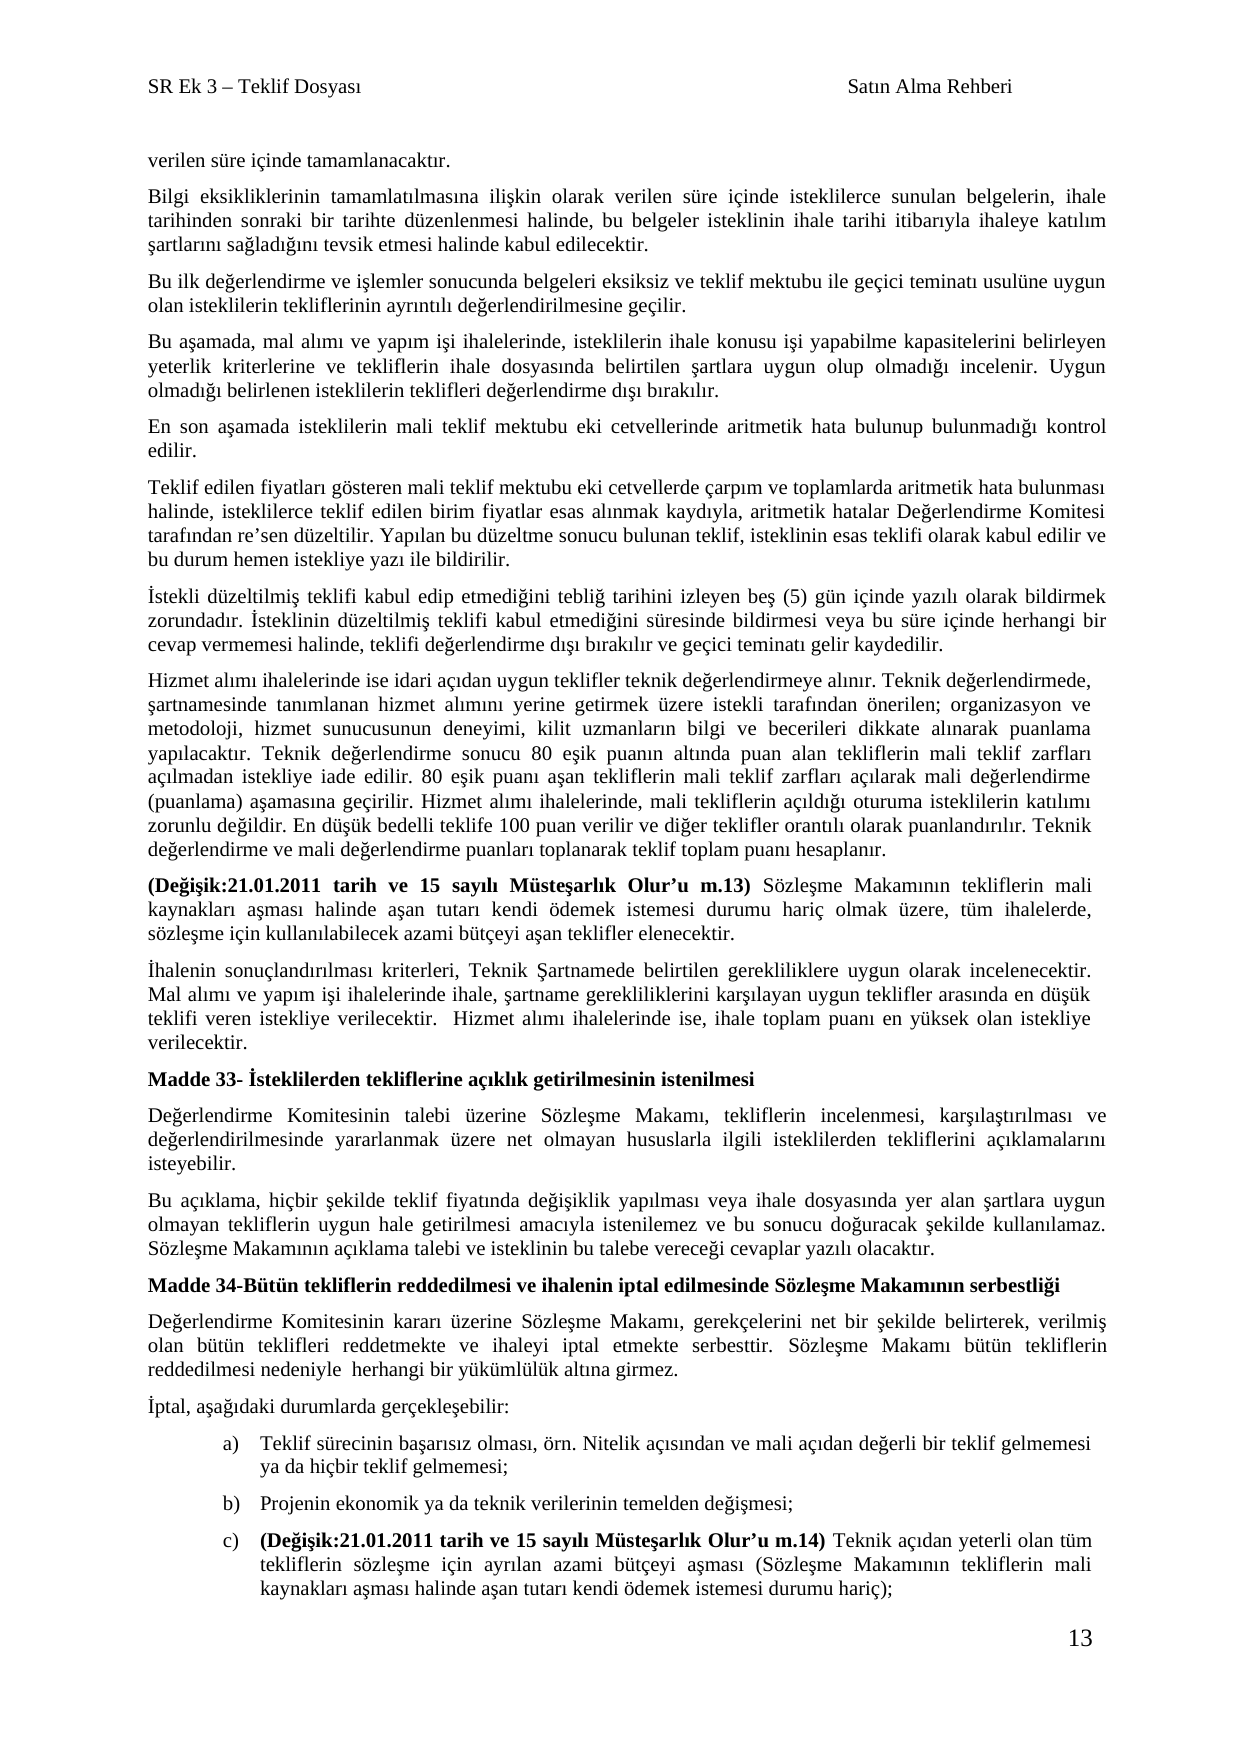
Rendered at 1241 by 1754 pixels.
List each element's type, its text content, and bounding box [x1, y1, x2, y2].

text En son aşamada isteklilerin mali teklif mektubu eki cetvellerinde aritmetik hata bulunup bulunmadığı kontrol edilir. [148, 414, 1107, 462]
text İstekli düzeltilmiş teklifi kabul edip etmediğini tebliğ tarihini izleyen beş (5) gün içinde yazılı olarak bildirmek zorundadır. İsteklinin düzeltilmiş teklifi kabul etmediğini süresinde bildirmesi veya bu süre içinde herhangi bir cevap vermemesi halinde, teklifi değerlendirme dışı bırakılır ve geçici teminatı gelir kaydedilir. [148, 583, 1107, 656]
text verilen süre içinde tamamlanacaktır. [148, 148, 1090, 172]
list (Değişik:21.01.2011 tarih ve 15 sayılı Müsteşarlık Olur’u m.14) Teknik açıdan yeterli olan tüm tekliflerin sözleşme için ayrılan azami bütçeyi aşması (Sözleşme Makamının tekliflerin mali kaynakları aşması halinde aşan tutarı kendi ödemek istemesi durumu hariç); [223, 1528, 1093, 1600]
list Projenin ekonomik ya da teknik verilerinin temelden değişmesi; [223, 1491, 1093, 1515]
list Teklif sürecinin başarısız olması, örn. Nitelik açısından ve mali açıdan değerli bir teklif gelmemesi ya da hiçbir teklif gelmemesi; [223, 1430, 1093, 1478]
text Değerlendirme Komitesinin talebi üzerine Sözleşme Makamı, tekliflerin incelenmesi, karşılaştırılması ve değerlendirilmesinde yararlanmak üzere net olmayan hususlarla ilgili isteklilerden tekliflerini açıklamalarını isteyebilir. [148, 1103, 1107, 1175]
text Bilgi eksikliklerinin tamamlatılmasına ilişkin olarak verilen süre içinde isteklilerce sunulan belgelerin, ihale tarihinden sonraki bir tarihte düzenlenmesi halinde, bu belgeler isteklinin ihale tarihi itibarıyla ihaleye katılım şartlarını sağladığını tevsik etmesi halinde kabul edilecektir. [148, 184, 1107, 256]
text (Değişik:21.01.2011 tarih ve 15 sayılı Müsteşarlık Olur’u m.13) Sözleşme Makamının tekliflerin mali kaynakları aşması halinde aşan tutarı kendi ödemek istemesi durumu hariç olmak üzere, tüm ihalelerde, sözleşme için kullanılabilecek azami bütçeyi aşan teklifler elenecektir. [148, 873, 1093, 945]
text İhalenin sonuçlandırılması kriterleri, Teknik Şartnamede belirtilen gerekliliklere uygun olarak incelenecektir. Mal alımı ve yapım işi ihalelerinde ihale, şartname gerekliliklerini karşılayan uygun teklifler arasında en düşük teklifi veren istekliye verilecektir. Hizmet alımı ihalelerinde ise, ihale toplam puanı en yüksek olan istekliye verilecektir. [148, 958, 1093, 1054]
text Teklif edilen fiyatları gösteren mali teklif mektubu eki cetvellerde çarpım ve toplamlarda aritmetik hata bulunması halinde, isteklilerce teklif edilen birim fiyatlar esas alınmak kaydıyla, aritmetik hatalar Değerlendirme Komitesi tarafından re’sen düzeltilir. Yapılan bu düzeltme sonucu bulunan teklif, isteklinin esas teklifi olarak kabul edilir ve bu durum hemen istekliye yazı ile bildirilir. [148, 475, 1107, 571]
text Bu açıklama, hiçbir şekilde teklif fiyatında değişiklik yapılması veya ihale dosyasında yer alan şartlara uygun olmayan tekliflerin uygun hale getirilmesi amacıyla istenilemez ve bu sonucu doğuracak şekilde kullanılamaz. Sözleşme Makamının açıklama talebi ve isteklinin bu talebe vereceği cevaplar yazılı olacaktır. [148, 1188, 1107, 1260]
text İptal, aşağıdaki durumlarda gerçekleşebilir: [148, 1394, 1093, 1418]
text Madde 34-Bütün tekliflerin reddedilmesi ve ihalenin iptal edilmesinde Sözleşme Makamının serbestliği [148, 1273, 1107, 1297]
text Bu ilk değerlendirme ve işlemler sonucunda belgeleri eksiksiz ve teklif mektubu ile geçici teminatı usulüne uygun olan isteklilerin tekliflerinin ayrıntılı değerlendirilmesine geçilir. [148, 269, 1107, 317]
text Hizmet alımı ihalelerinde ise idari açıdan uygun teklifler teknik değerlendirmeye alınır. Teknik değerlendirmede, şartnamesinde tanımlanan hizmet alımını yerine getirmek üzere istekli tarafından önerilen; organizasyon ve metodoloji, hizmet sunucusunun deneyimi, kilit uzmanların bilgi ve becerileri dikkate alınarak puanlama yapılacaktır. Teknik değerlendirme sonucu 80 eşik puanın altında puan alan tekliflerin mali teklif zarfları açılmadan istekliye iade edilir. 80 eşik puanı aşan tekliflerin mali teklif zarfları açılarak mali değerlendirme (puanlama) aşamasına geçirilir. Hizmet alımı ihalelerinde, mali tekliflerin açıldığı oturuma isteklilerin katılımı zorunlu değildir. En düşük bedelli teklife 100 puan verilir ve diğer teklifler orantılı olarak puanlandırılır. Teknik değerlendirme ve mali değerlendirme puanları toplanarak teklif toplam puanı hesaplanır. [148, 668, 1093, 861]
text Değerlendirme Komitesinin kararı üzerine Sözleşme Makamı, gerekçelerini net bir şekilde belirterek, verilmiş olan bütün teklifleri reddetmekte ve ihaleyi iptal etmekte serbesttir. Sözleşme Makamı bütün tekliflerin reddedilmesi nedeniyle herhangi bir yükümlülük altına girmez. [148, 1309, 1107, 1381]
text Madde 33- İsteklilerden tekliflerine açıklık getirilmesinin istenilmesi [148, 1067, 1107, 1091]
text Bu aşamada, mal alımı ve yapım işi ihalelerinde, isteklilerin ihale konusu işi yapabilme kapasitelerini belirleyen yeterlik kriterlerine ve tekliflerin ihale dosyasında belirtilen şartlara uygun olup olmadığı incelenir. Uygun olmadığı belirlenen isteklilerin teklifleri değerlendirme dışı bırakılır. [148, 329, 1107, 402]
